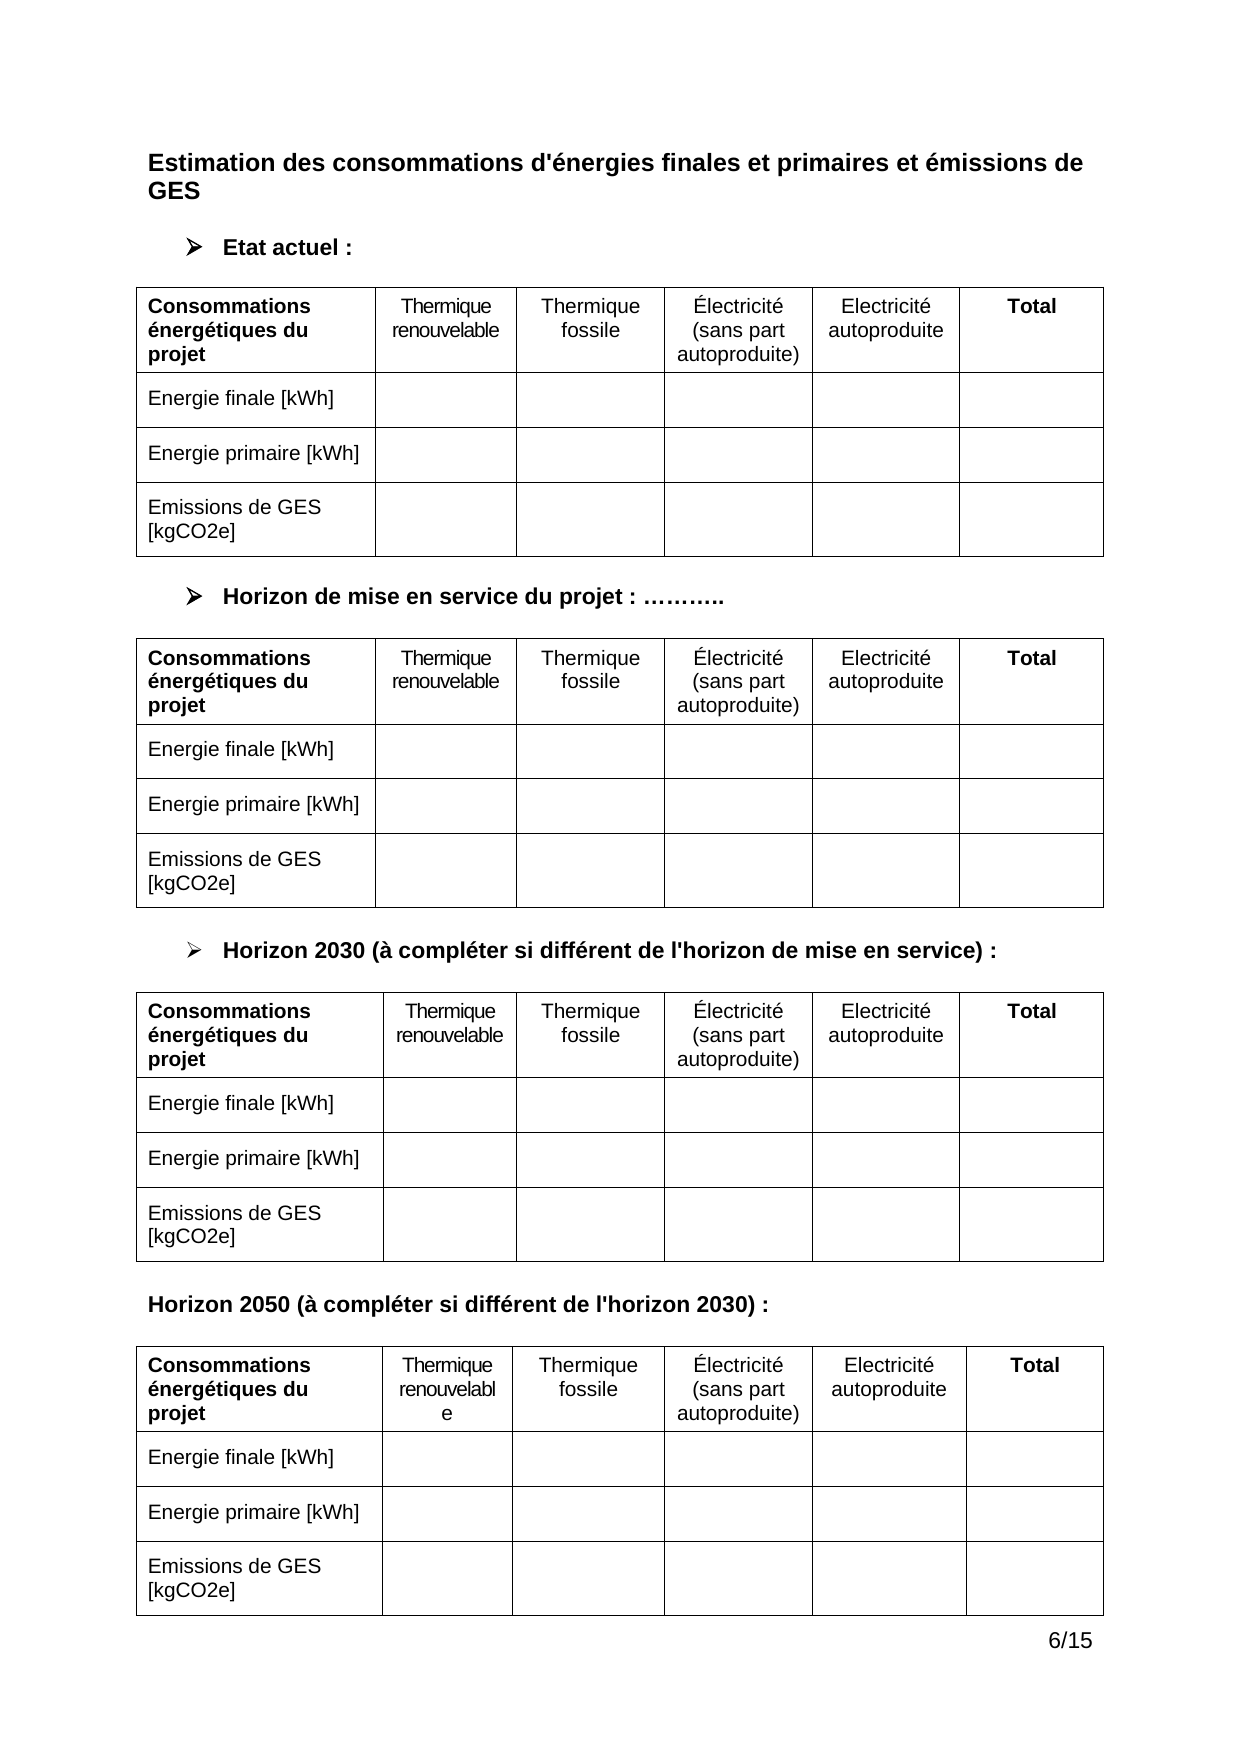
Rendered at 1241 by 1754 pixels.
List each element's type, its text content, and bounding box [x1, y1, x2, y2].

table_cell Energie primaire [kWh] [137, 779, 375, 833]
table_cell [665, 1487, 812, 1541]
table_cell [665, 779, 812, 833]
table_cell Energie primaire [kWh] [137, 1487, 382, 1541]
table_cell [813, 725, 959, 778]
table_cell [960, 1133, 1103, 1187]
table_header Total [960, 288, 1103, 372]
table_cell [517, 834, 664, 907]
table_cell [665, 1432, 812, 1486]
table_cell Emissions de GES [kgCO2e] [137, 834, 375, 907]
table_header Thermique fossile [517, 639, 664, 723]
table_cell [960, 1078, 1103, 1132]
table_cell Energie primaire [kWh] [137, 1133, 383, 1187]
table_cell [517, 725, 664, 778]
table_cell [383, 1432, 512, 1486]
table_cell [665, 834, 812, 907]
table_header Consommations énergétiques du projet [137, 1347, 382, 1431]
table_cell [960, 428, 1103, 482]
table_cell [665, 725, 812, 778]
table_cell Emissions de GES [kgCO2e] [137, 1542, 382, 1615]
table_cell [960, 725, 1103, 778]
table_cell [376, 834, 516, 907]
text Estimation des consommations d'énergies finales et primaires et émissions de GES [148, 148, 1093, 205]
table_header Consommations énergétiques du projet [137, 993, 383, 1077]
table_cell [665, 483, 812, 556]
table_cell Energie finale [kWh] [137, 725, 375, 778]
table_cell [376, 483, 516, 556]
table_cell [376, 779, 516, 833]
table_cell [813, 779, 959, 833]
table_cell [383, 1487, 512, 1541]
table_cell Emissions de GES [kgCO2e] [137, 483, 375, 556]
table_cell [960, 779, 1103, 833]
table_cell [960, 373, 1103, 427]
table_header Consommations énergétiques du projet [137, 639, 375, 723]
table_header Electricité autoproduite [813, 993, 959, 1077]
table_cell [967, 1542, 1103, 1615]
table_cell [813, 1432, 966, 1486]
table_cell Energie finale [kWh] [137, 1432, 382, 1486]
table_cell [813, 428, 959, 482]
table_cell [665, 1078, 812, 1132]
table_cell [813, 1487, 966, 1541]
list Horizon de mise en service du projet : ……….. [185, 583, 1093, 609]
table_cell [517, 1188, 664, 1261]
text Horizon 2050 (à compléter si différent de l'horizon 2030) : [148, 1291, 1093, 1317]
table_cell [960, 483, 1103, 556]
table_header Total [960, 639, 1103, 723]
table_header Electricité autoproduite [813, 288, 959, 372]
table_cell [517, 483, 664, 556]
table_cell [960, 834, 1103, 907]
table_cell [665, 1188, 812, 1261]
list Horizon 2030 (à compléter si différent de l'horizon de mise en service) : [185, 937, 1093, 963]
table_cell [517, 779, 664, 833]
table_cell [517, 1078, 664, 1132]
table_cell [813, 834, 959, 907]
table_cell [376, 725, 516, 778]
table_cell [384, 1133, 516, 1187]
table_cell [813, 1133, 959, 1187]
table_cell Energie finale [kWh] [137, 1078, 383, 1132]
table_cell [813, 1542, 966, 1615]
table_header Électricité (sans part autoproduite) [665, 288, 812, 372]
table_cell [813, 1188, 959, 1261]
table_cell [665, 1133, 812, 1187]
table_cell [967, 1432, 1103, 1486]
table_header Electricité autoproduite [813, 1347, 966, 1431]
table_header Total [967, 1347, 1103, 1431]
table_cell Energie finale [kWh] [137, 373, 375, 427]
table_cell [665, 428, 812, 482]
table_cell Emissions de GES [kgCO2e] [137, 1188, 383, 1261]
table_header Thermique renouvelable [383, 1347, 512, 1431]
table_cell [376, 428, 516, 482]
table_cell [967, 1487, 1103, 1541]
table_cell [384, 1078, 516, 1132]
table_header Consommations énergétiques du projet [137, 288, 375, 372]
table_header Thermique fossile [517, 993, 664, 1077]
table_header Thermique fossile [513, 1347, 664, 1431]
table_cell [665, 373, 812, 427]
table_header Électricité (sans part autoproduite) [665, 639, 812, 723]
table_cell [813, 1078, 959, 1132]
table_header Thermique fossile [517, 288, 664, 372]
table_cell [813, 483, 959, 556]
list Etat actuel : [185, 231, 1093, 260]
table_header Electricité autoproduite [813, 639, 959, 723]
table_cell [384, 1188, 516, 1261]
table_cell [383, 1542, 512, 1615]
table_cell [517, 1133, 664, 1187]
table_cell [513, 1432, 664, 1486]
table_header Thermique renouvelable [384, 993, 516, 1077]
table_cell [813, 373, 959, 427]
table_cell [960, 1188, 1103, 1261]
table_cell [376, 373, 516, 427]
table_cell [513, 1542, 664, 1615]
table_cell [513, 1487, 664, 1541]
table_cell [517, 428, 664, 482]
table_header Thermique renouvelable [376, 639, 516, 723]
table_header Thermique renouvelable [376, 288, 516, 372]
table_cell Energie primaire [kWh] [137, 428, 375, 482]
table_header Électricité (sans part autoproduite) [665, 1347, 812, 1431]
table_cell [517, 373, 664, 427]
table_header Total [960, 993, 1103, 1077]
table_header Électricité (sans part autoproduite) [665, 993, 812, 1077]
table_cell [665, 1542, 812, 1615]
